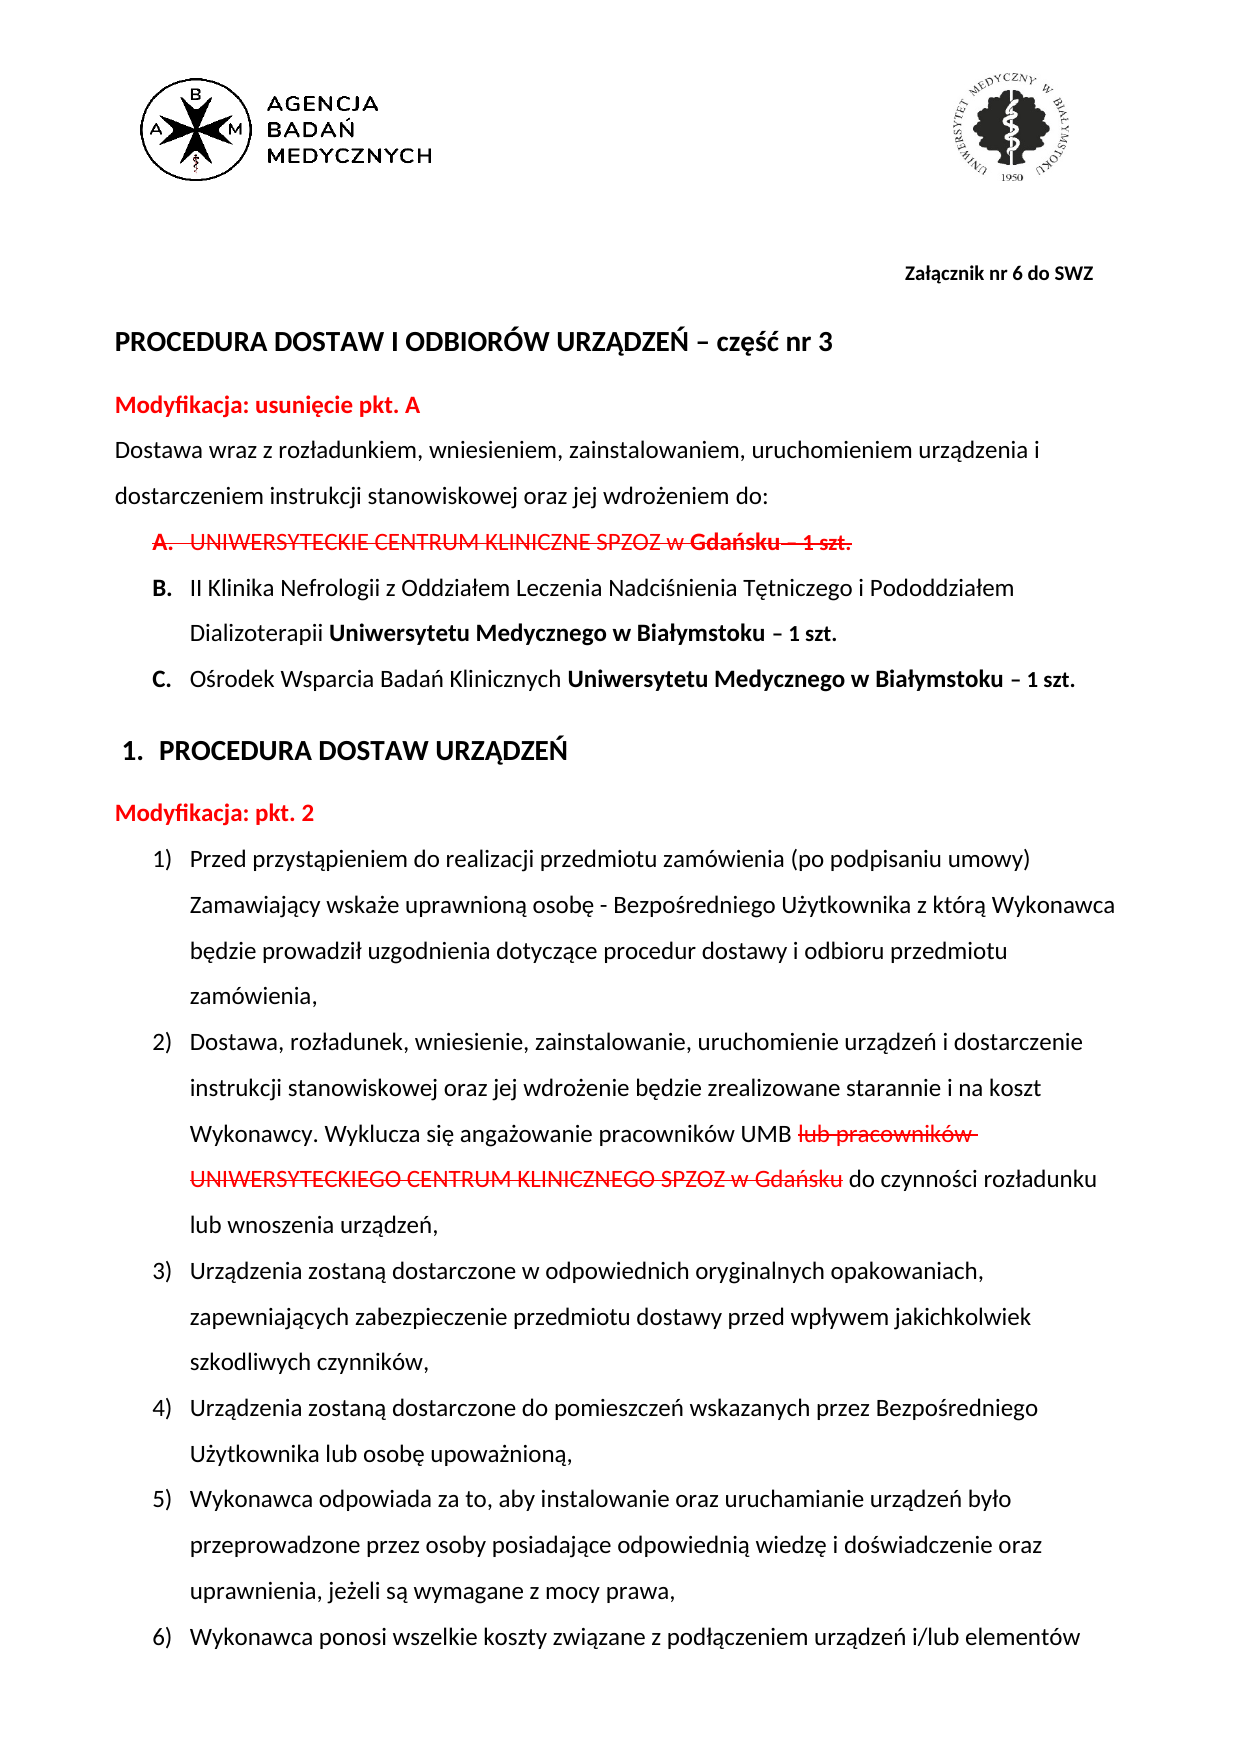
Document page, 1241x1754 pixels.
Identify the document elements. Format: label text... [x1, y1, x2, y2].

list Urządzenia zostaną dostarczone w odpowiednich oryginalnych opakowaniach, zapewniających zabezpieczenie przedmiotu dostawy przed wpływem jakichkolwiek szkodliwych czynników, [152, 1255, 1128, 1377]
list II Klinika Nefrologii z Oddziałem Leczenia Nadciśnienia Tętniczego i Pododdziałem Dializoterapii Uniwersytetu Medycznego w Białymstoku – 1 szt. [152, 572, 1128, 648]
picture [140, 78, 431, 181]
list Urządzenia zostaną dostarczone do pomieszczeń wskazanych przez Bezpośredniego Użytkownika lub osobę upoważnioną, [152, 1392, 1128, 1468]
text Dostawa wraz z rozładunkiem, wniesieniem, zainstalowaniem, uruchomieniem urządzenia i dostarczeniem instrukcji stanowiskowej oraz jej wdrożeniem do: [114, 435, 1128, 511]
text Modyfikacja: pkt. 2 [114, 798, 1128, 828]
list Wykonawca odpowiada za to, aby instalowanie oraz uruchamianie urządzeń było przeprowadzone przez osoby posiadające odpowiednią wiedzę i doświadczenie oraz uprawnienia, jeżeli są wymagane z mocy prawa, [152, 1483, 1128, 1606]
subtitle PROCEDURA DOSTAW I ODBIORÓW URZĄDZEŃ – część nr 3 [114, 323, 1128, 359]
list Ośrodek Wsparcia Badań Klinicznych Uniwersytetu Medycznego w Białymstoku – 1 szt. [152, 663, 1128, 694]
list Dostawa, rozładunek, wniesienie, zainstalowanie, uruchomienie urządzeń i dostarczenie instrukcji stanowiskowej oraz jej wdrożenie będzie zrealizowane starannie i na koszt Wykonawcy. Wyklucza się angażowanie pracowników UMB lub pracowników UNIWERSYTECKIEGO CENTRUM KLINICZNEGO SPZOZ w Gdańsku do czynności rozładunku lub wnoszenia urządzeń, [152, 1026, 1128, 1240]
text Załącznik nr 6 do SWZ [114, 260, 1093, 285]
subtitle PROCEDURA DOSTAW URZĄDZEŃ [121, 732, 1091, 767]
text Modyfikacja: usunięcie pkt. A [114, 389, 1128, 419]
picture [953, 73, 1069, 181]
list Przed przystąpieniem do realizacji przedmiotu zamówienia (po podpisaniu umowy) Zamawiający wskaże uprawnioną osobę - Bezpośredniego Użytkownika z którą Wykonawca będzie prowadził uzgodnienia dotyczące procedur dostawy i odbioru przedmiotu zamówienia, [152, 843, 1128, 1011]
list UNIWERSYTECKIE CENTRUM KLINICZNE SPZOZ w Gdańsku – 1 szt. [152, 526, 1128, 557]
